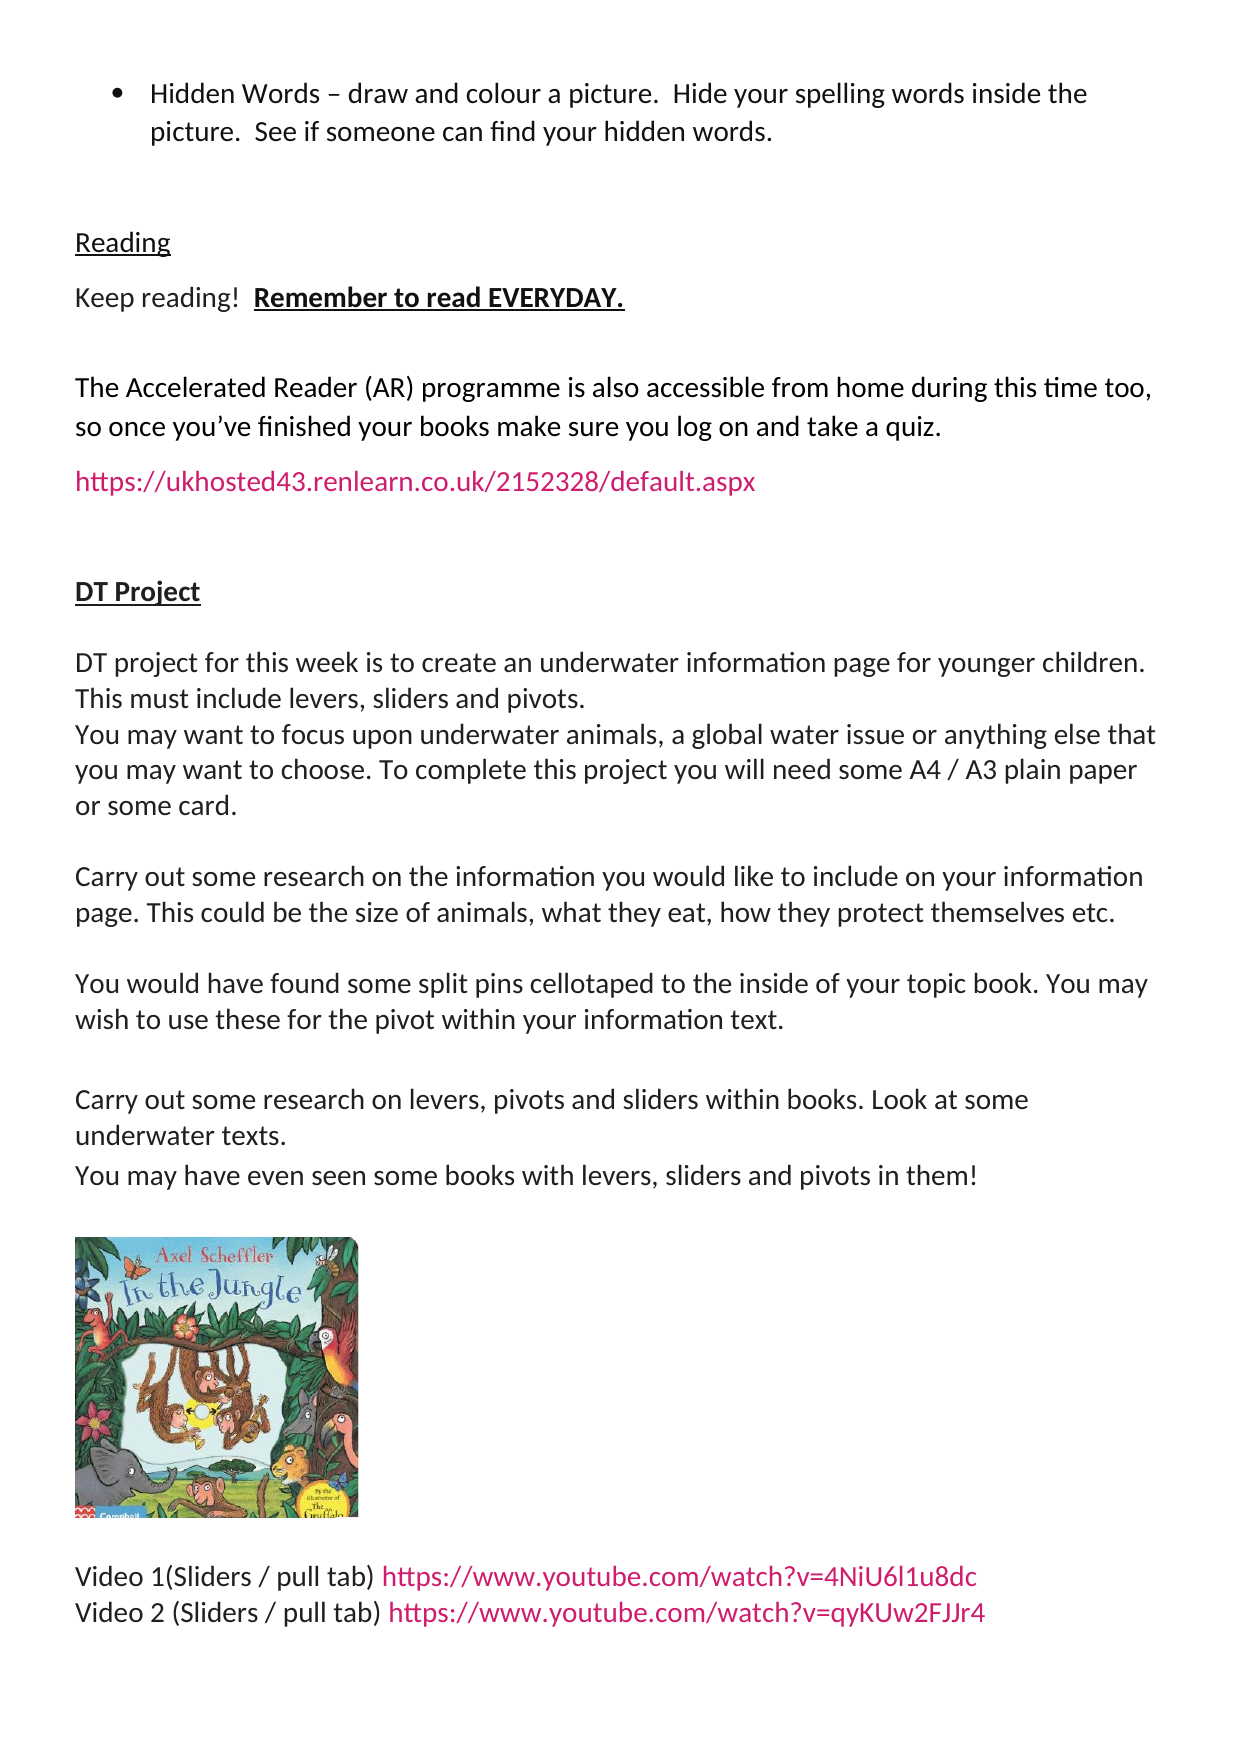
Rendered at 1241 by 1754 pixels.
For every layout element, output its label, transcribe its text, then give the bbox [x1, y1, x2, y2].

text The Accelerated Reader (AR) programme is also accessible from home during this time too, so once you’ve finished your books make sure you log on and take a quiz. [75, 369, 1165, 443]
text https://ukhosted43.renlearn.co.uk/2152328/default.aspx [75, 463, 1165, 499]
text Video 2 (Sliders / pull tab) https://www.youtube.com/watch?v=qyKUw2FJJr4 [75, 1594, 1165, 1629]
text Carry out some research on levers, pivots and sliders within books. Look at some underwater texts. [75, 1081, 1165, 1153]
text DT Project [75, 573, 1165, 609]
list Hidden Words – draw and colour a picture. Hide your spelling words inside the picture. See if someone can find your hidden words. [112, 75, 1165, 149]
text Carry out some research on the information you would like to include on your information page. This could be the size of animals, what they eat, how they protect themselves etc. [75, 858, 1165, 929]
text Reading [75, 224, 1165, 259]
picture [75, 1237, 359, 1518]
text You may want to focus upon underwater animals, a global water issue or anything else that you may want to choose. To complete this project you will need some A4 / A3 plain paper or some card. [75, 716, 1165, 823]
text Keep reading! Remember to read EVERYDAY. [75, 279, 1165, 314]
text You may have even seen some books with levers, sliders and pivots in them! [75, 1157, 1165, 1193]
text DT project for this week is to create an underwater information page for younger children. This must include levers, sliders and pivots. [75, 644, 1165, 716]
text Video 1(Sliders / pull tab) https://www.youtube.com/watch?v=4NiU6l1u8dc [75, 1558, 1165, 1594]
text You would have found some split pins cellotaped to the inside of your topic book. You may wish to use these for the pivot within your information text. [75, 965, 1165, 1036]
